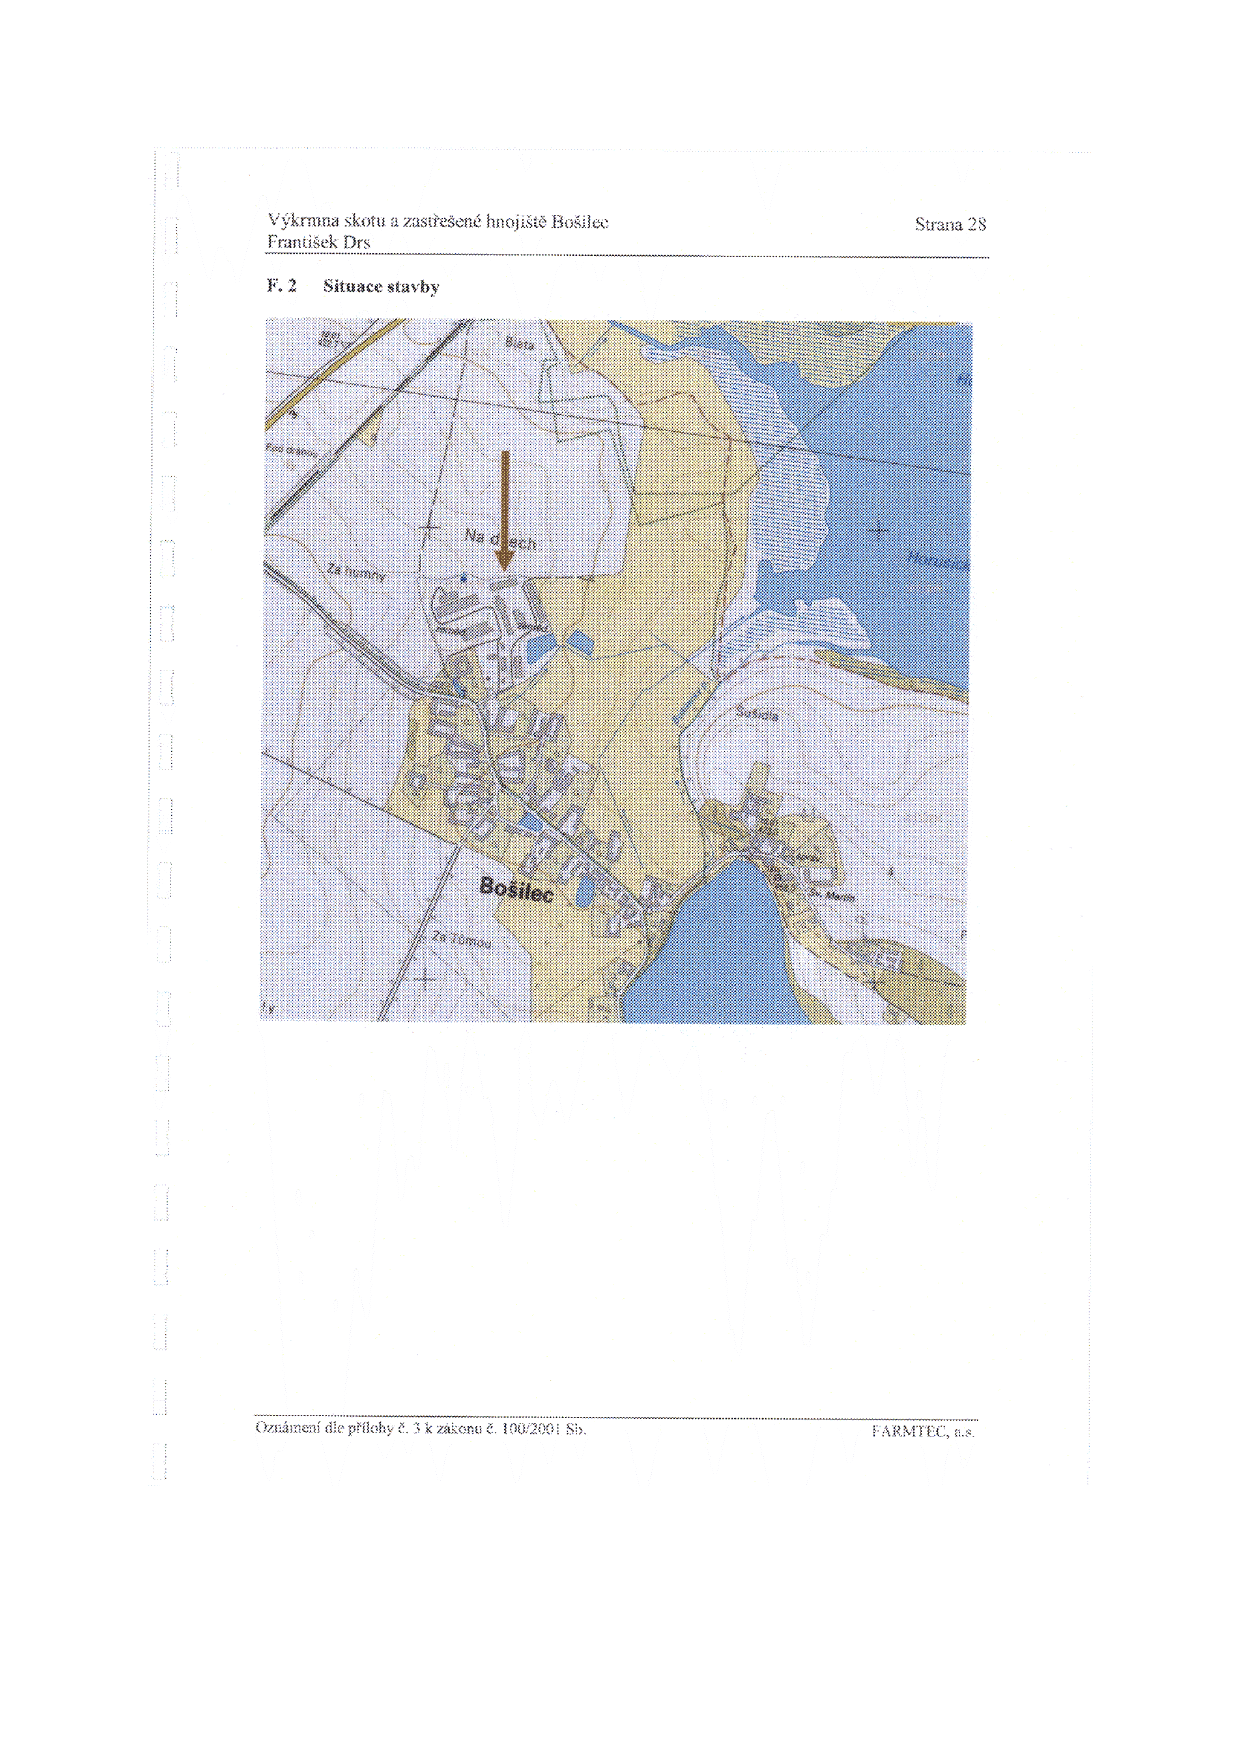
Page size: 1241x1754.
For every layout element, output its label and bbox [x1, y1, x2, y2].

picture [147, 147, 1093, 1486]
